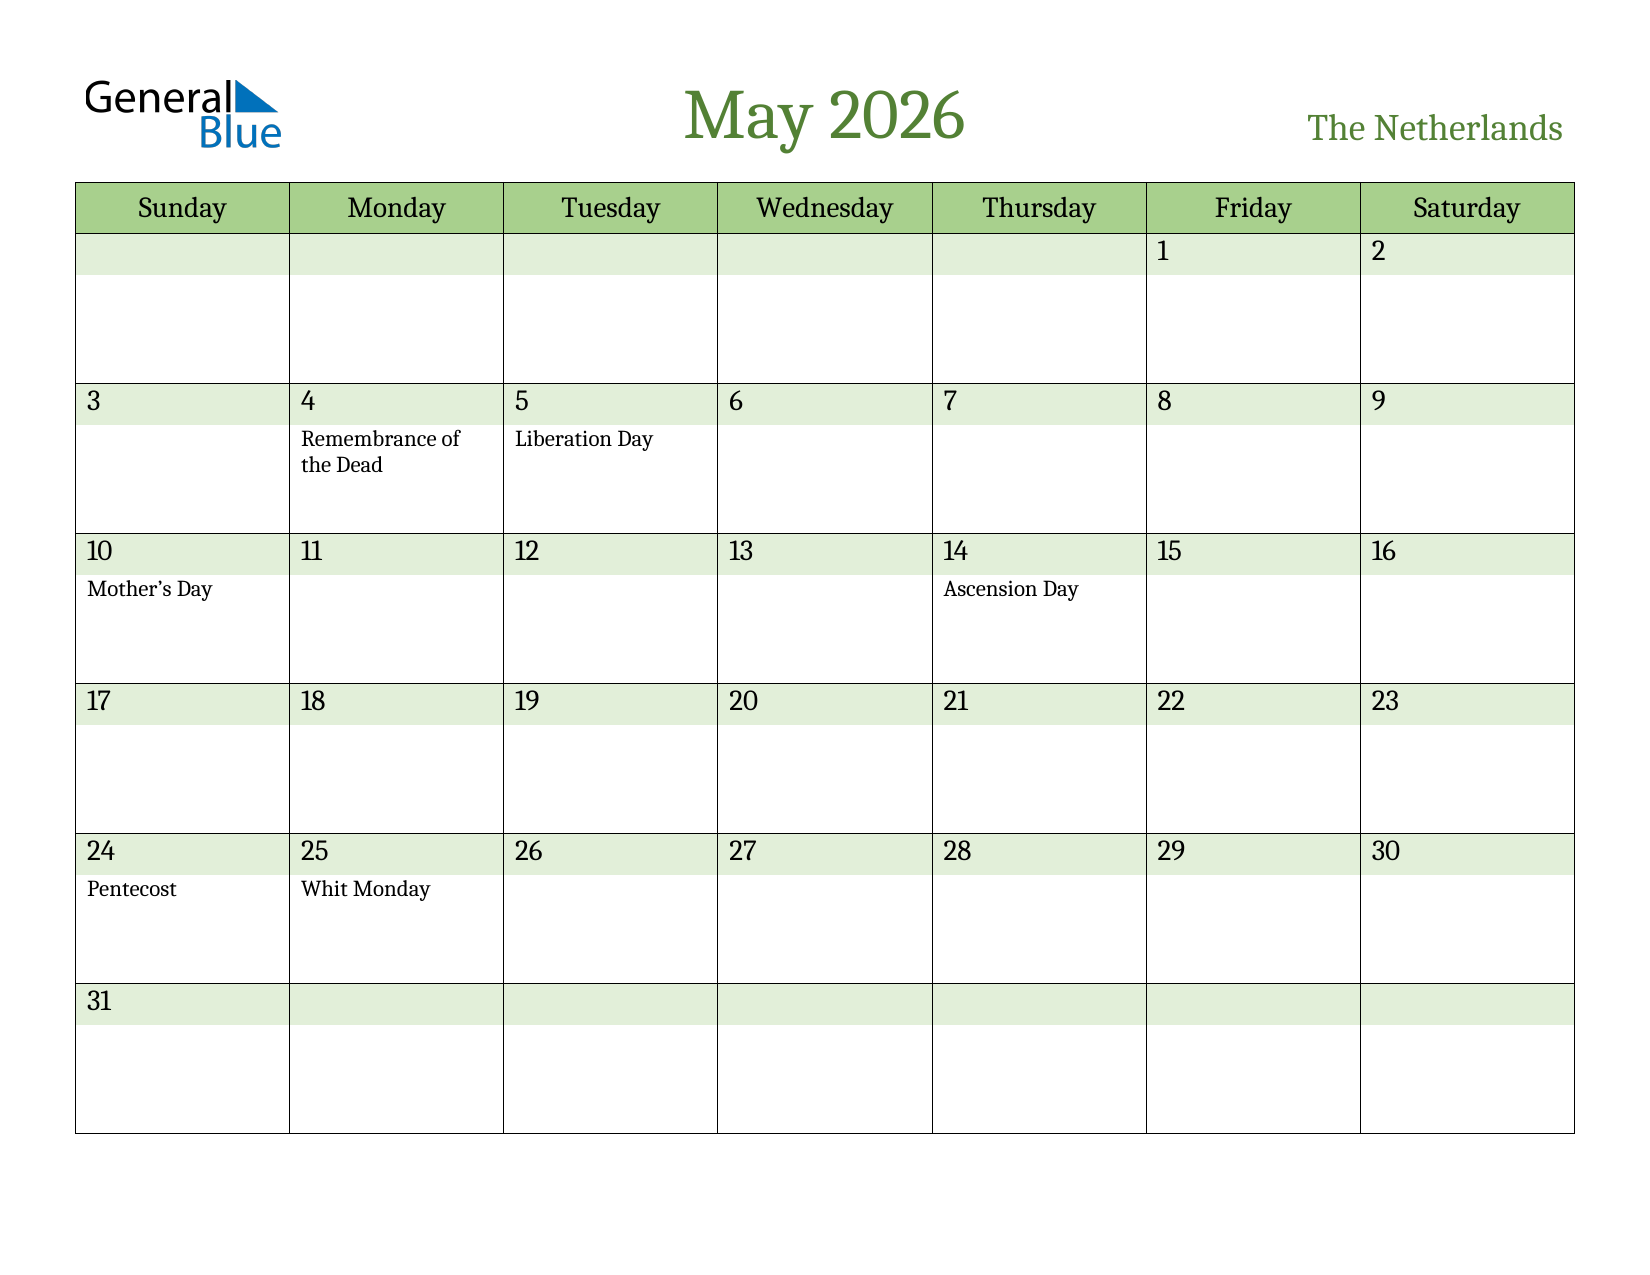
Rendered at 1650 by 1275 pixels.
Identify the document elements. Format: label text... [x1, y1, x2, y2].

table_cell 3 [76, 384, 289, 425]
table_cell [1361, 275, 1574, 383]
table_cell [1147, 984, 1360, 1025]
table_cell [504, 875, 717, 983]
table_cell [718, 275, 932, 383]
table_cell [504, 725, 717, 833]
table_cell Mother’s Day [76, 575, 289, 683]
table_cell [933, 725, 1146, 833]
table_cell [1147, 1025, 1360, 1133]
table_cell [718, 425, 932, 533]
table_cell [1147, 875, 1360, 983]
table_cell 12 [504, 534, 717, 575]
table_cell Ascension Day [933, 575, 1146, 683]
table_cell [290, 234, 503, 275]
table_cell [933, 1025, 1146, 1133]
table_cell 6 [718, 384, 932, 425]
table_cell [76, 234, 289, 275]
table_cell [1147, 425, 1360, 533]
table_cell 5 [504, 384, 717, 425]
table_cell [290, 984, 503, 1025]
table_cell [1361, 1025, 1574, 1133]
table_cell 17 [76, 684, 289, 725]
table_cell [504, 575, 717, 683]
table_cell 18 [290, 684, 503, 725]
table_cell [76, 725, 289, 833]
table_cell [290, 1025, 503, 1133]
table_cell [718, 575, 932, 683]
table_cell Sunday [76, 183, 289, 233]
table_cell 28 [933, 834, 1146, 875]
table_cell [718, 1025, 932, 1133]
table_cell [1147, 725, 1360, 833]
table_cell [290, 725, 503, 833]
table_cell [933, 275, 1146, 383]
table_cell [1147, 275, 1360, 383]
table_cell [933, 875, 1146, 983]
table_cell 11 [290, 534, 503, 575]
table_cell [76, 425, 289, 533]
table_cell [1361, 425, 1574, 533]
table_cell [290, 575, 503, 683]
table_cell [1147, 575, 1360, 683]
table_cell [718, 875, 932, 983]
table_cell 26 [504, 834, 717, 875]
table_cell 15 [1147, 534, 1360, 575]
table_cell Friday [1147, 183, 1360, 233]
table_cell [76, 275, 289, 383]
table_cell 25 [290, 834, 503, 875]
table_cell 24 [76, 834, 289, 875]
table_cell [933, 234, 1146, 275]
table_cell Remembrance of the Dead [290, 425, 503, 533]
table_cell [1361, 575, 1574, 683]
table_cell Whit Monday [290, 875, 503, 983]
table_cell [933, 425, 1146, 533]
table_cell 10 [76, 534, 289, 575]
table_cell [1361, 725, 1574, 833]
table_cell 13 [718, 534, 932, 575]
table_cell [504, 1025, 717, 1133]
table_cell [76, 1025, 289, 1133]
table_cell 7 [933, 384, 1146, 425]
table_cell [933, 984, 1146, 1025]
table_cell 22 [1147, 684, 1360, 725]
table_cell 19 [504, 684, 717, 725]
table_cell [718, 984, 932, 1025]
table_cell 1 [1147, 234, 1360, 275]
table_cell Pentecost [76, 875, 289, 983]
table_cell [1361, 875, 1574, 983]
table_cell 27 [718, 834, 932, 875]
table_cell 14 [933, 534, 1146, 575]
table_header May 2026 [504, 75, 1146, 182]
table_cell [504, 984, 717, 1025]
table_cell Monday [290, 183, 503, 233]
table_cell [718, 725, 932, 833]
table_cell [290, 275, 503, 383]
table_cell 23 [1361, 684, 1574, 725]
table_cell 16 [1361, 534, 1574, 575]
table_cell 8 [1147, 384, 1360, 425]
table_cell 20 [718, 684, 932, 725]
table_cell Liberation Day [504, 425, 717, 533]
table_cell [1361, 984, 1574, 1025]
table_cell 31 [76, 984, 289, 1025]
table_cell [504, 275, 717, 383]
table_header The Netherlands [1146, 75, 1574, 182]
table_cell 9 [1361, 384, 1574, 425]
table_cell 21 [933, 684, 1146, 725]
table_cell Thursday [933, 183, 1146, 233]
table_cell Saturday [1361, 183, 1574, 233]
table_header [76, 75, 503, 182]
table_cell Tuesday [504, 183, 717, 233]
table_cell 2 [1361, 234, 1574, 275]
table_cell 29 [1147, 834, 1360, 875]
table_cell [718, 234, 932, 275]
table_cell [504, 234, 717, 275]
table_cell 4 [290, 384, 503, 425]
table_cell Wednesday [718, 183, 932, 233]
picture [86, 80, 281, 148]
table_cell 30 [1361, 834, 1574, 875]
